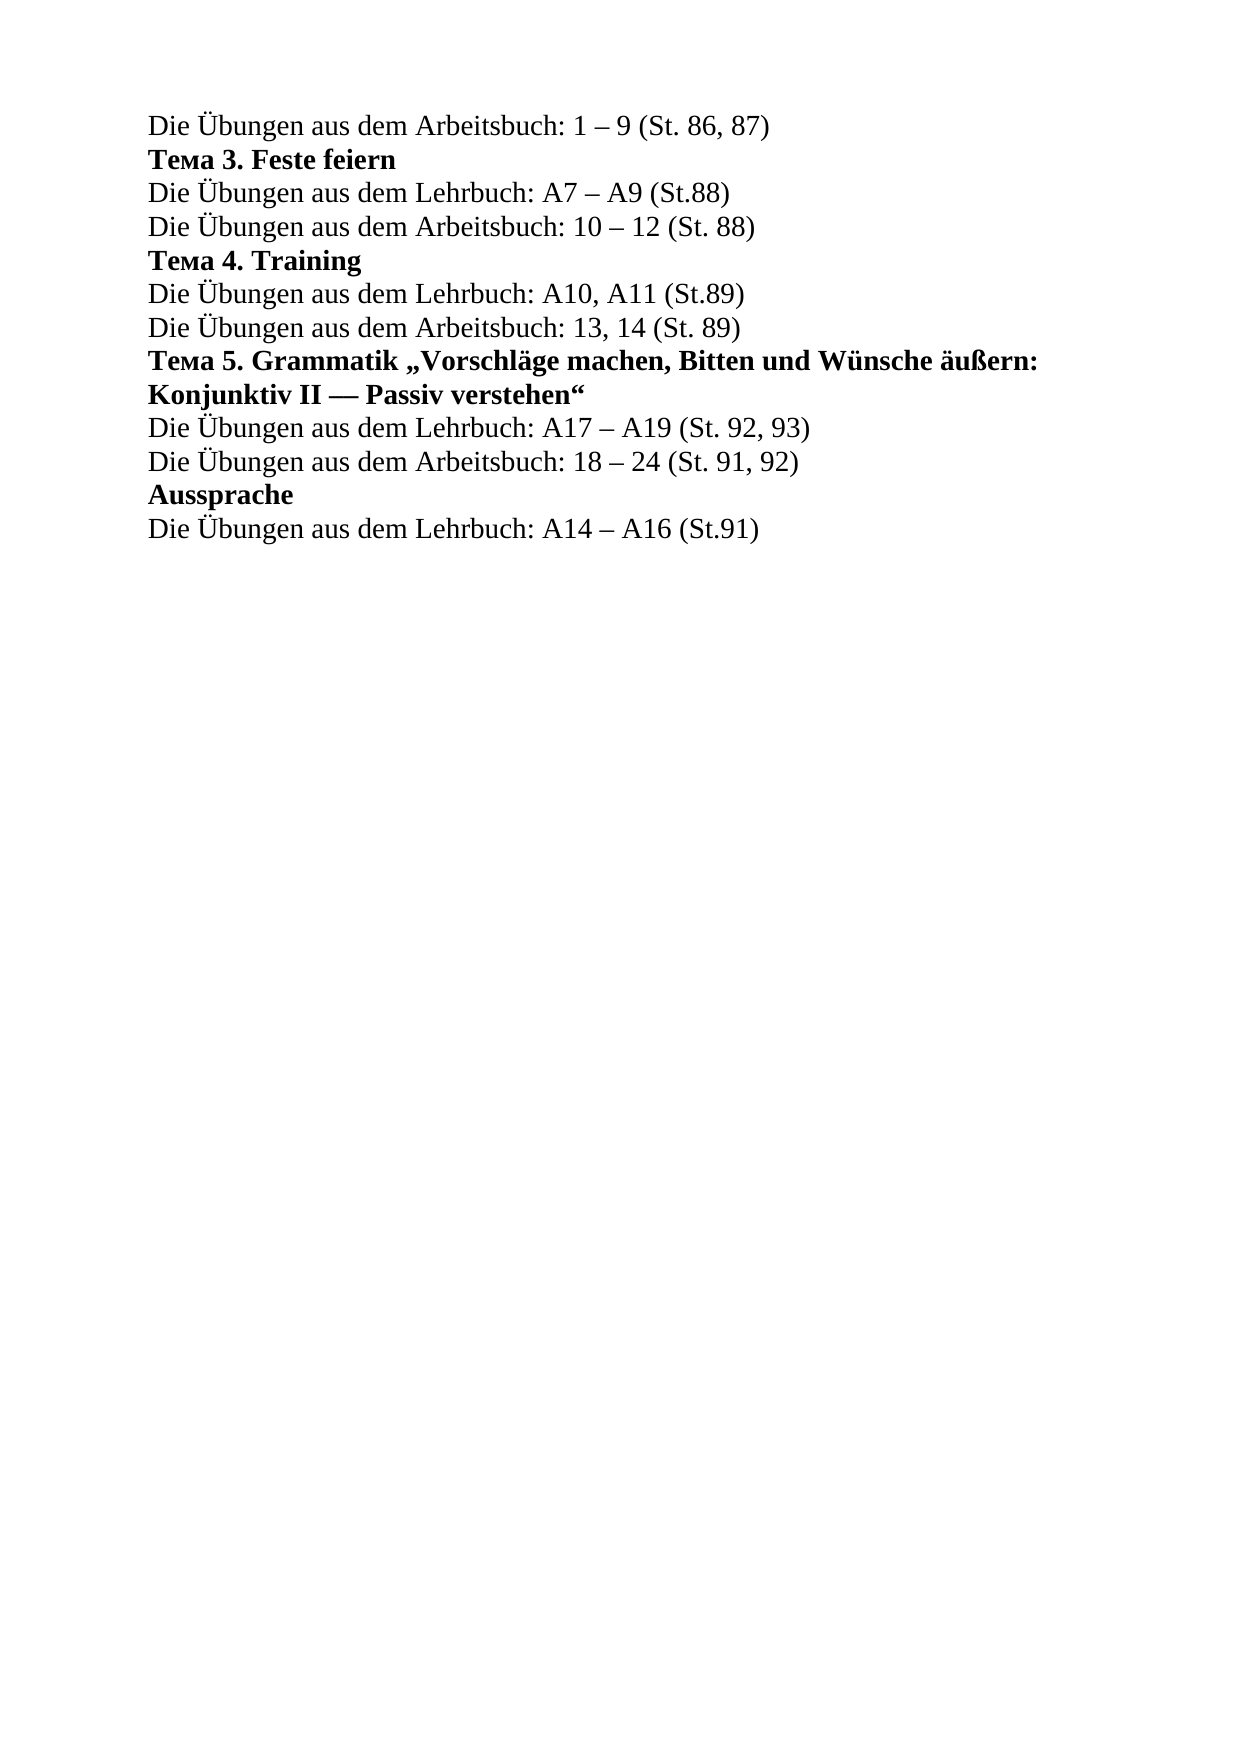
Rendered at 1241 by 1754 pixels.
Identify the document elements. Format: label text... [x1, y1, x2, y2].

text Aussprache [148, 477, 1152, 511]
text Die Übungen aus dem Lehrbuch: A10, A11 (St.89) [148, 276, 1152, 310]
text Die Übungen aus dem Arbeitsbuch: 13, 14 (St. 89) [148, 310, 1152, 343]
text Die Übungen aus dem Lehrbuch: A17 – A19 (St. 92, 93) [148, 410, 1152, 444]
text Тема 4. Training [148, 243, 1152, 276]
text Тема 5. Grammatik „Vorschläge machen, Bitten und Wünsche äußern: Konjunktiv II –– Passiv verstehen“ [148, 343, 1152, 410]
text Die Übungen aus dem Arbeitsbuch: 10 – 12 (St. 88) [148, 209, 1152, 243]
text Die Übungen aus dem Lehrbuch: A7 – A9 (St.88) [148, 176, 1152, 209]
text Die Übungen aus dem Lehrbuch: A14 – A16 (St.91) [148, 511, 1152, 544]
text Тема 3. Feste feiern [148, 142, 1152, 176]
text Die Übungen aus dem Arbeitsbuch: 18 – 24 (St. 91, 92) [148, 444, 1152, 477]
text Die Übungen aus dem Arbeitsbuch: 1 – 9 (St. 86, 87) [148, 108, 1152, 142]
